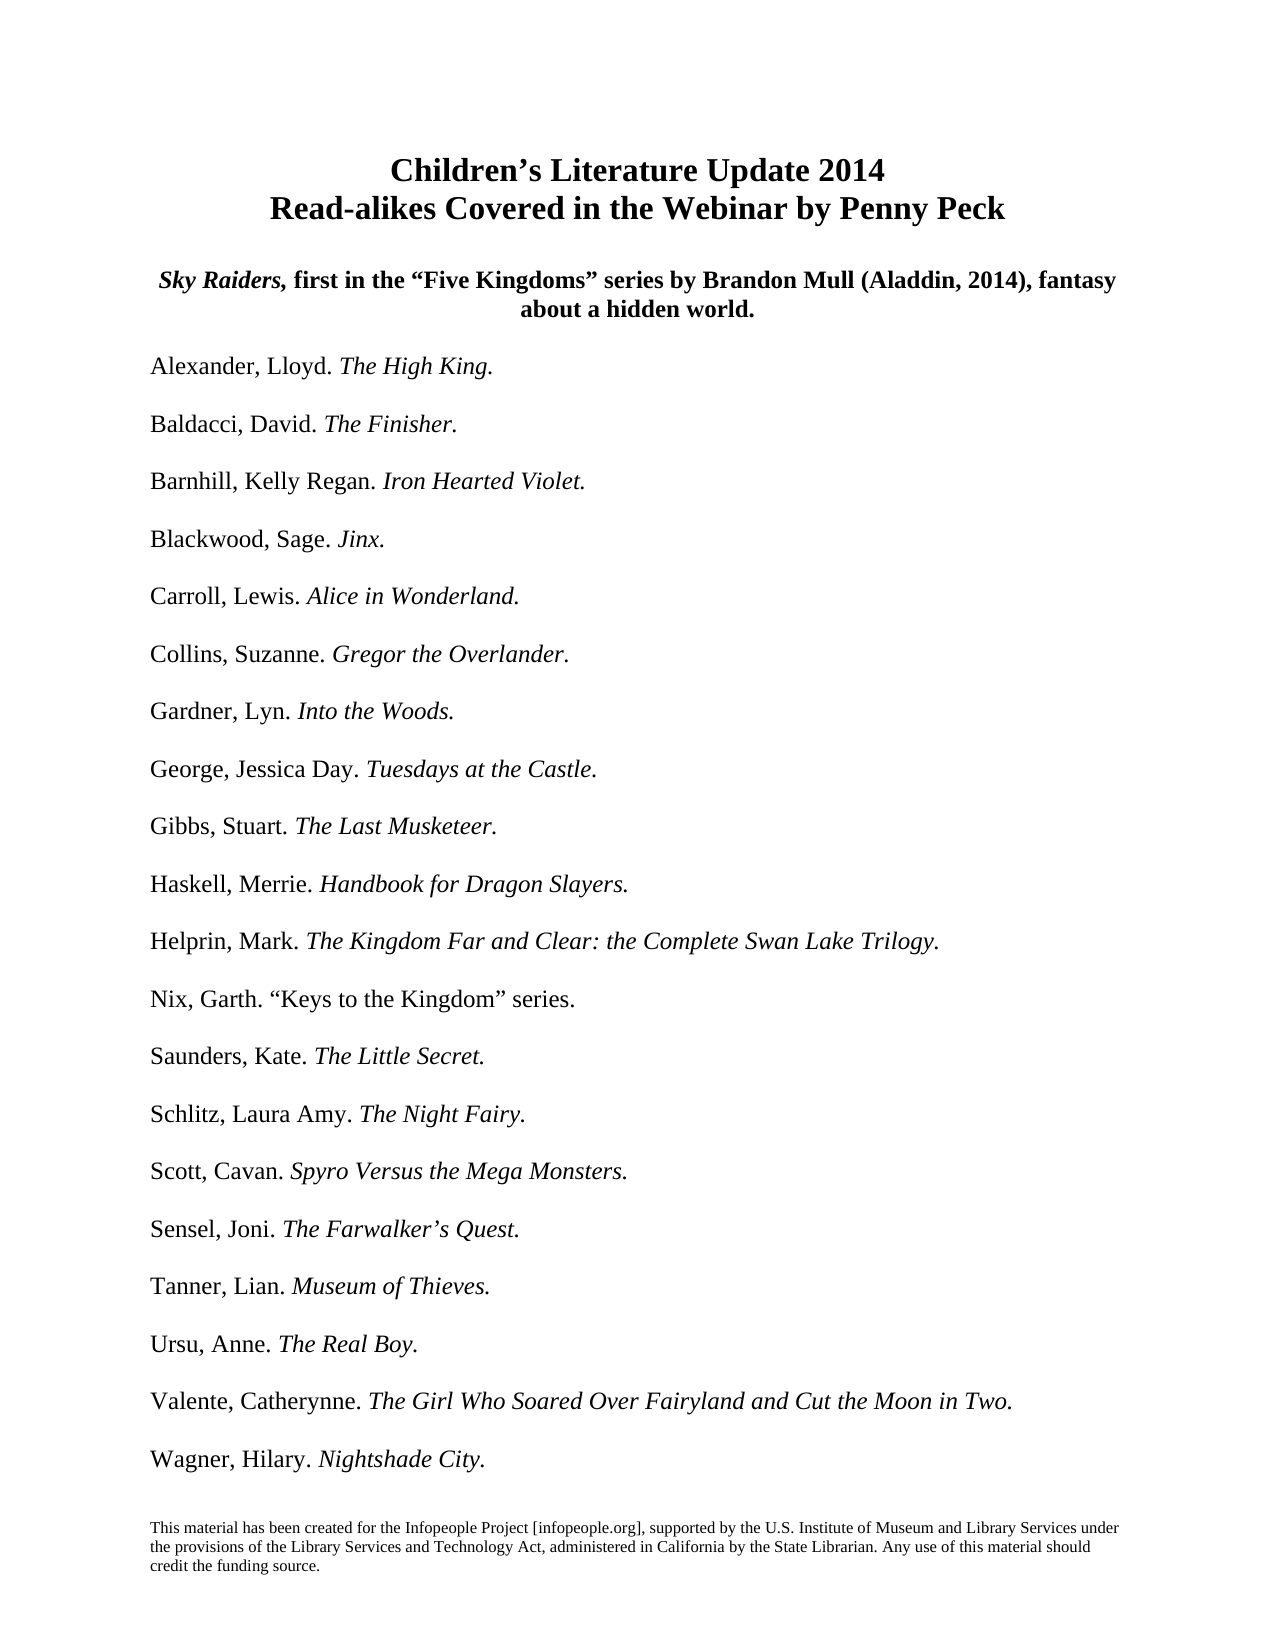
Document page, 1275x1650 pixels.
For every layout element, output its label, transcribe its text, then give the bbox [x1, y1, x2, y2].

text Barnhill, Kelly Regan. Iron Hearted Violet. [150, 466, 1125, 495]
text Tanner, Lian. Museum of Thieves. [150, 1271, 1125, 1300]
text Ursu, Anne. The Real Boy. [150, 1329, 1125, 1357]
text Read-alikes Covered in the Webinar by Penny Peck [150, 188, 1125, 227]
text Alexander, Lloyd. The High King. [150, 351, 1125, 380]
text Saunders, Kate. The Little Secret. [150, 1041, 1125, 1070]
text Wagner, Hilary. Nightshade City. [150, 1444, 1125, 1472]
text Valente, Catherynne. The Girl Who Soared Over Fairyland and Cut the Moon in Two. [150, 1386, 1125, 1415]
text George, Jessica Day. Tuesdays at the Castle. [150, 754, 1125, 782]
text Blackwood, Sage. Jinx. [150, 524, 1125, 552]
text Gardner, Lyn. Into the Woods. [150, 696, 1125, 725]
text Gibbs, Stuart. The Last Musketeer. [150, 811, 1125, 840]
text Schlitz, Laura Amy. The Night Fairy. [150, 1099, 1125, 1127]
text Sensel, Joni. The Farwalker’s Quest. [150, 1214, 1125, 1242]
text Nix, Garth. “Keys to the Kingdom” series. [150, 984, 1125, 1012]
text Baldacci, David. The Finisher. [150, 409, 1125, 437]
text Children’s Literature Update 2014 [150, 150, 1125, 188]
text Scott, Cavan. Spyro Versus the Mega Monsters. [150, 1156, 1125, 1185]
text Carroll, Lewis. Alice in Wonderland. [150, 581, 1125, 610]
text Collins, Suzanne. Gregor the Overlander. [150, 639, 1125, 667]
text Haskell, Merrie. Handbook for Dragon Slayers. [150, 869, 1125, 897]
text Helprin, Mark. The Kingdom Far and Clear: the Complete Swan Lake Trilogy. [150, 926, 1125, 955]
text Sky Raiders, first in the “Five Kingdoms” series by Brandon Mull (Aladdin, 2014), fantasy about a hidden world. [150, 265, 1125, 322]
